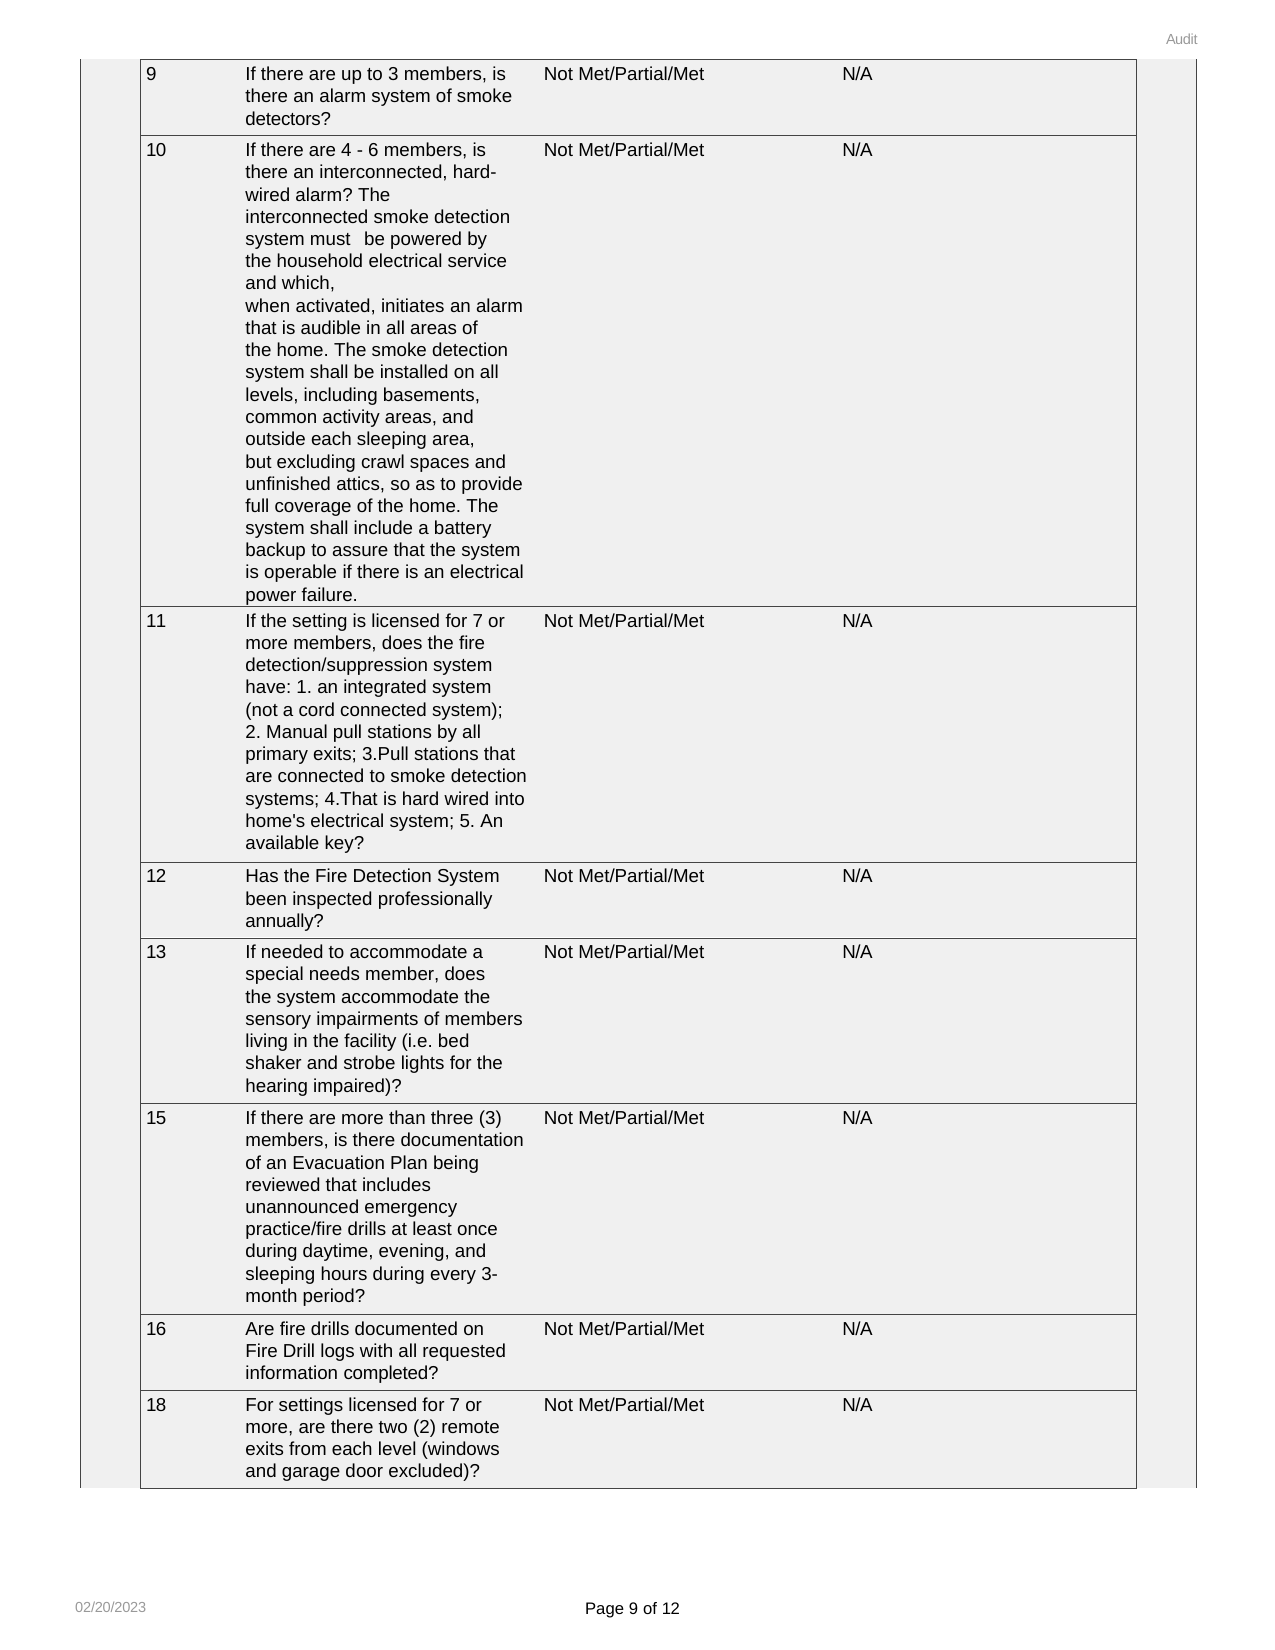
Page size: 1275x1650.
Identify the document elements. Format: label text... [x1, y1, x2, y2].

table_cell 18 For settings licensed for 7 or Not Met/Partial/Met N/A more, are there two (2) remote exits from each level (windows and garage door excluded)? [141, 1391, 1136, 1488]
table_header [81, 59, 140, 1488]
table_cell 11 If the setting is licensed for 7 or Not Met/Partial/Met N/A more members, does the fire detection/suppression system have: 1. an integrated system (not a cord connected system); 2. Manual pull stations by all primary exits; 3.Pull stations that are connected to smoke detection systems; 4.That is hard wired into home's electrical system; 5. An available key? [141, 607, 1136, 862]
table_cell 12 Has the Fire Detection System Not Met/Partial/Met N/A been inspected professionally annually? [141, 863, 1136, 937]
table_header 9 If there are up to 3 members, is Not Met/Partial/Met N/A there an alarm system of smoke detectors? [141, 60, 1136, 135]
table_header [1137, 59, 1196, 1488]
table_cell 15 If there are more than three (3) Not Met/Partial/Met N/A members, is there documentation of an Evacuation Plan being reviewed that includes unannounced emergency practice/fire drills at least once during daytime, evening, and sleeping hours during every 3- month period? [141, 1104, 1136, 1314]
table_cell 13 If needed to accommodate a Not Met/Partial/Met N/A special needs member, does the system accommodate the sensory impairments of members living in the facility (i.e. bed shaker and strobe lights for the hearing impaired)? [141, 939, 1136, 1103]
table_cell 16 Are fire drills documented on Not Met/Partial/Met N/A Fire Drill logs with all requested information completed? [141, 1315, 1136, 1390]
table_cell 10 If there are 4 - 6 members, is Not Met/Partial/Met N/A there an interconnected, hard- wired alarm? The interconnected smoke detection system must be powered by the household electrical service and which, when activated, initiates an alarm that is audible in all areas of the home. The smoke detection system shall be installed on all levels, including basements, common activity areas, and outside each sleeping area, but excluding crawl spaces and unfinished attics, so as to provide full coverage of the home. The system shall include a battery backup to assure that the system is operable if there is an electrical power failure. [141, 136, 1136, 606]
